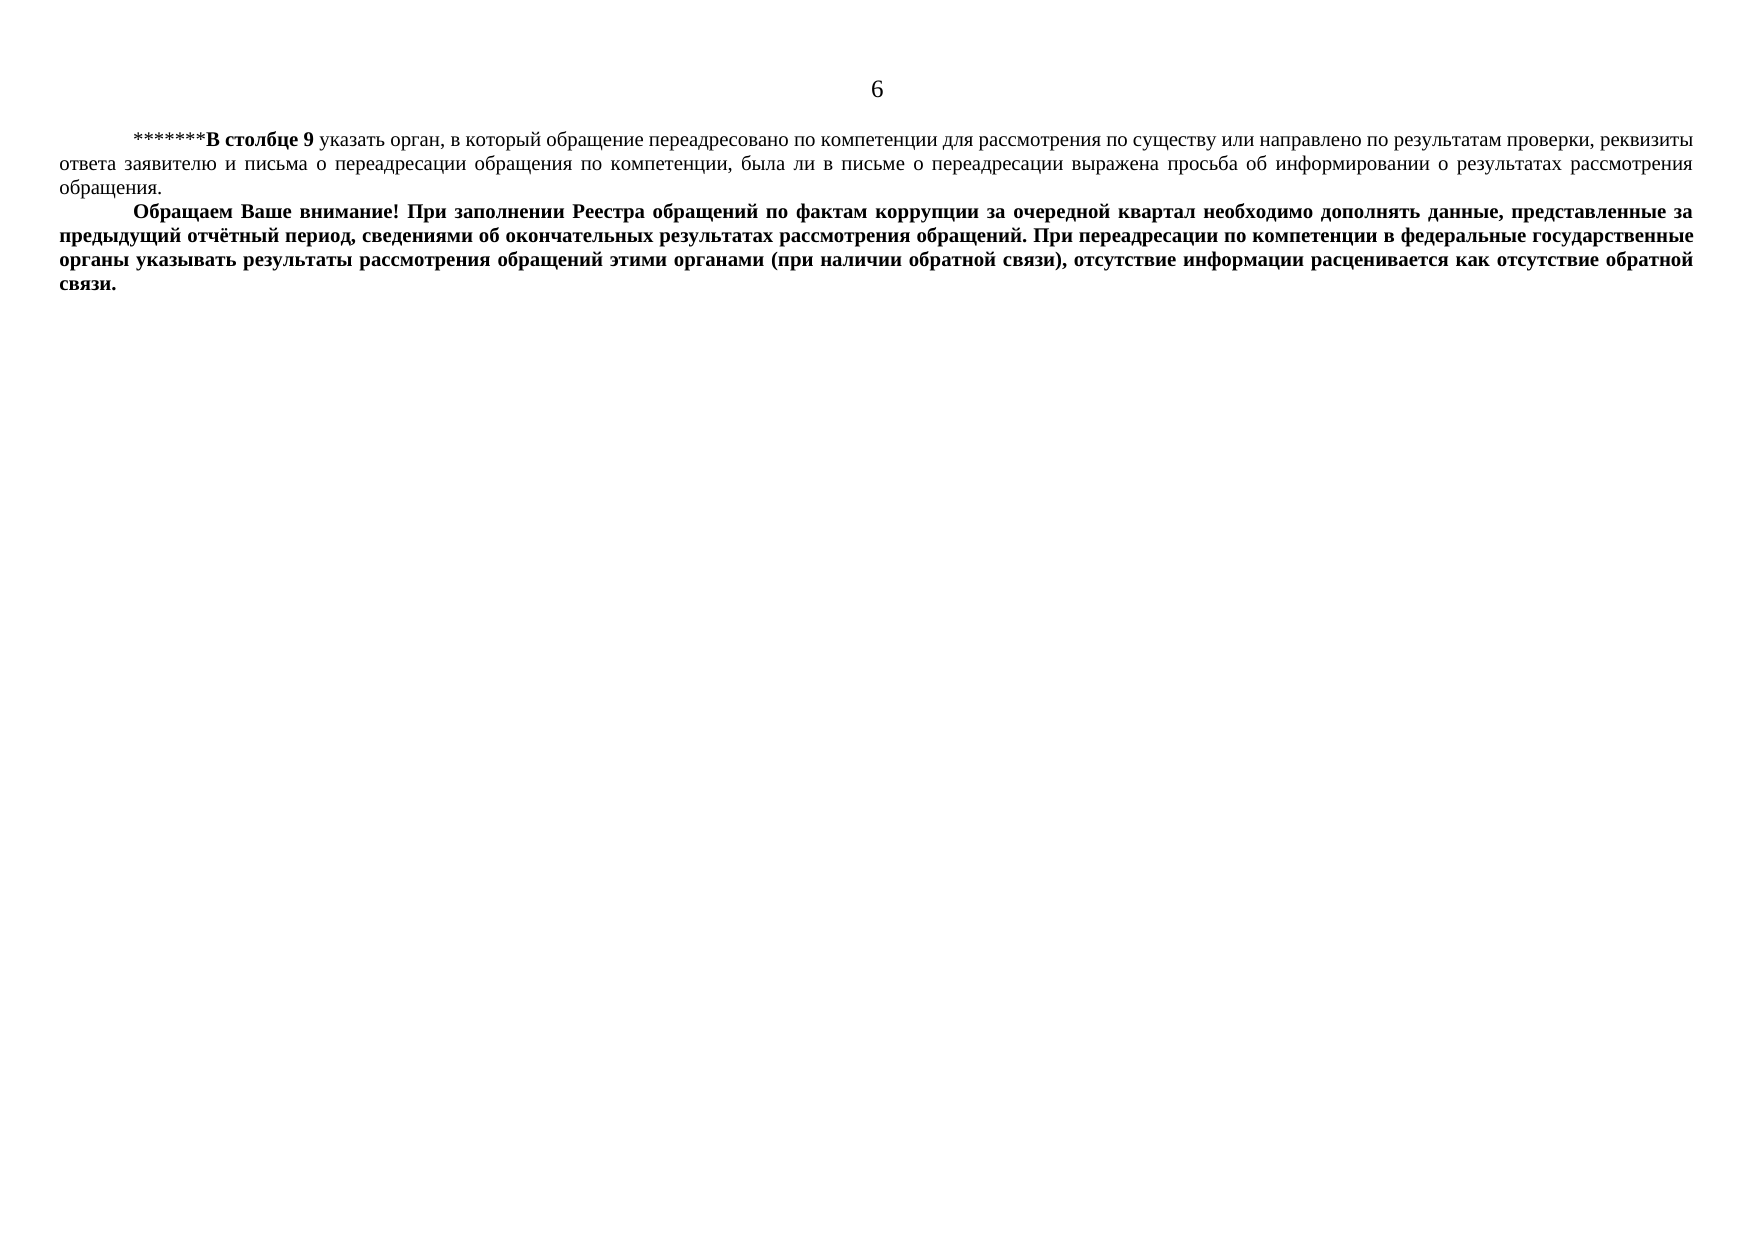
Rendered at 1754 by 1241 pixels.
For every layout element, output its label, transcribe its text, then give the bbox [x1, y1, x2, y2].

text *******В столбце 9 указать орган, в который обращение переадресовано по компетенции для рассмотрения по существу или направлено по результатам проверки, реквизиты ответа заявителю и письма о переадресации обращения по компетенции, была ли в письме о переадресации выражена просьба об информировании о результатах рассмотрения обращения. [59, 127, 1695, 199]
text Обращаем Ваше внимание! При заполнении Реестра обращений по фактам коррупции за очередной квартал необходимо дополнять данные, представленные за предыдущий отчётный период, сведениями об окончательных результатах рассмотрения обращений. При переадресации по компетенции в федеральные государственные органы указывать результаты рассмотрения обращений этими органами (при наличии обратной связи), отсутствие информации расценивается как отсутствие обратной связи. [59, 199, 1695, 295]
